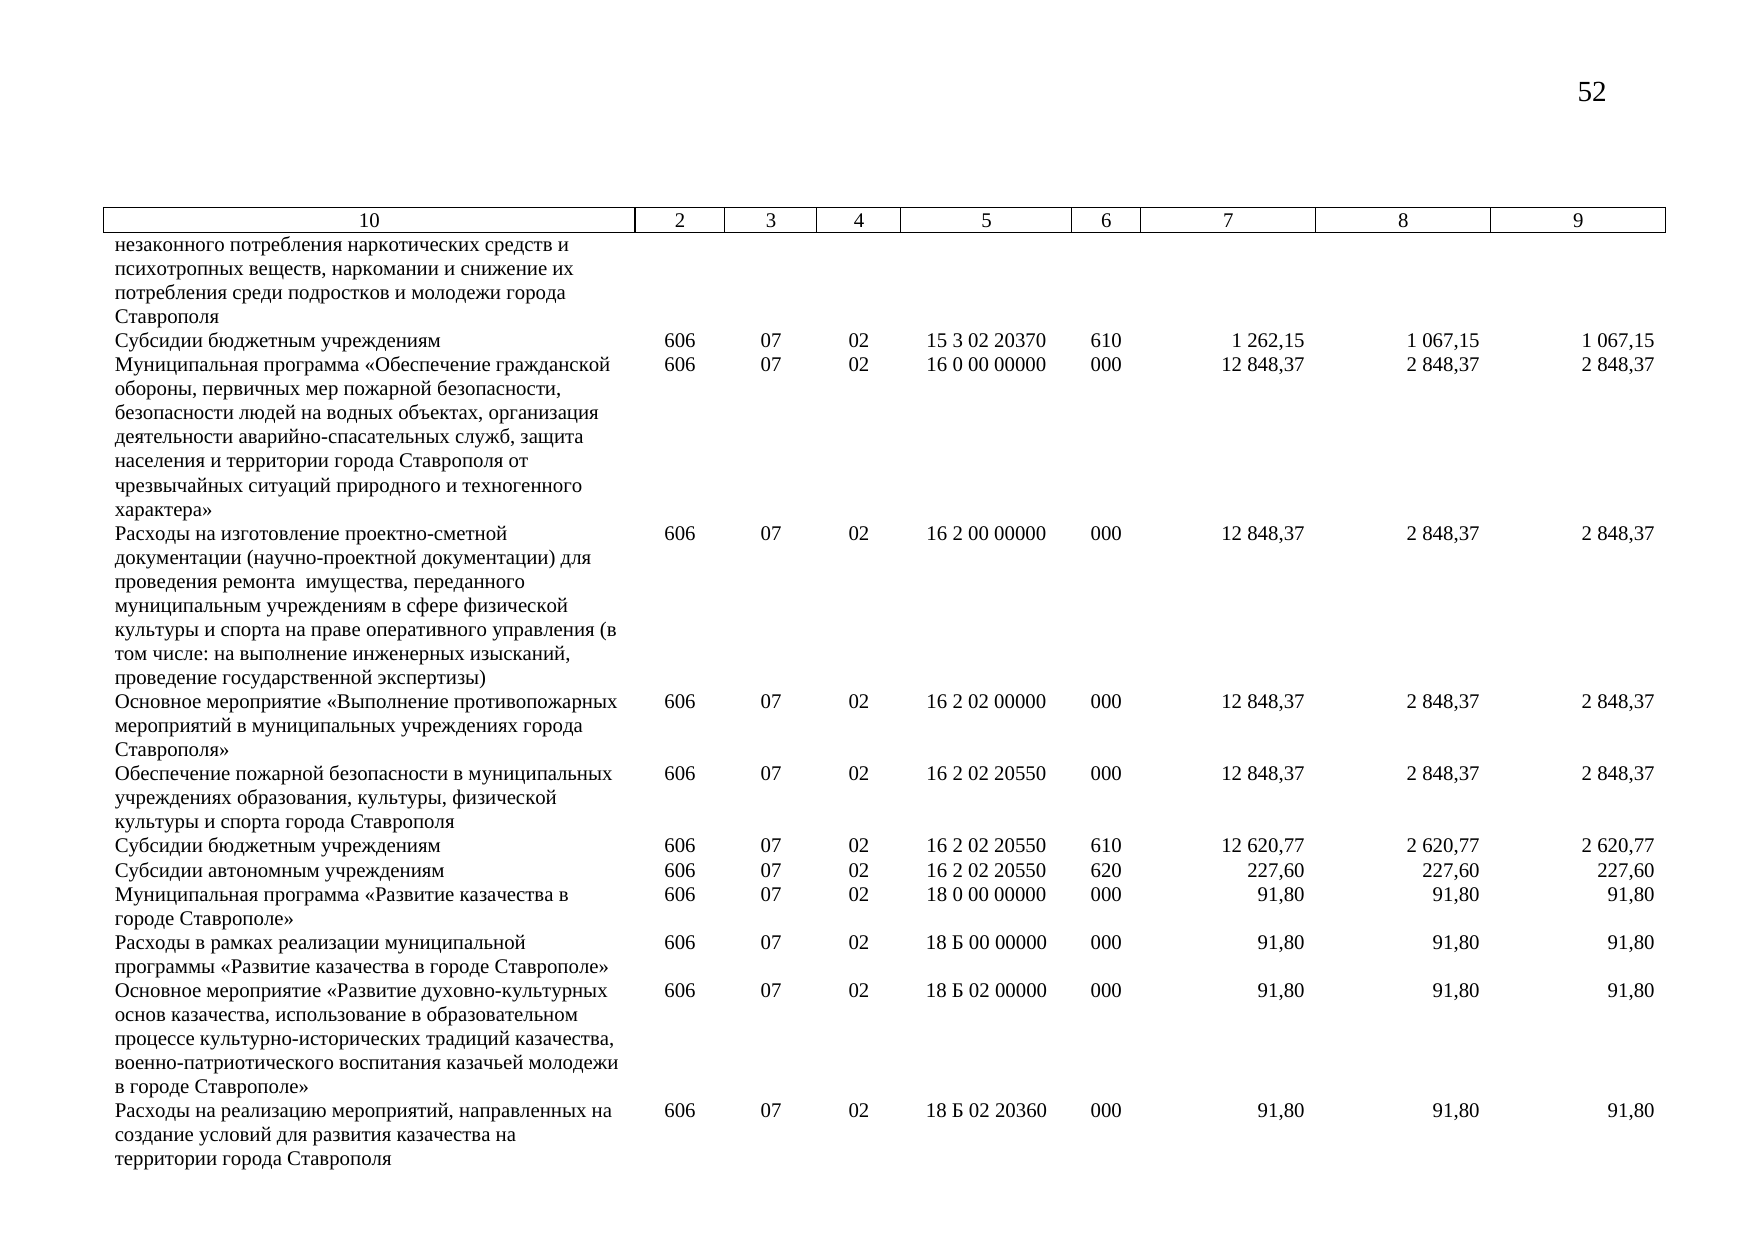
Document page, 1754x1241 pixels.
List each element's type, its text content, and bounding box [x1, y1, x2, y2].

table_header 7 [1141, 208, 1315, 232]
table_header 2 [636, 208, 724, 232]
table_header 8 [1316, 208, 1490, 232]
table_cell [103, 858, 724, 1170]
table_header 4 [817, 208, 900, 232]
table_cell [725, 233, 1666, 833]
table_header 10 [104, 208, 634, 232]
table_header 6 [1072, 208, 1140, 232]
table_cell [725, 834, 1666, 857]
table_header 9 [1491, 208, 1665, 232]
table_header 5 [901, 208, 1071, 232]
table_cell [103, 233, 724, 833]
table_header 3 [725, 208, 816, 232]
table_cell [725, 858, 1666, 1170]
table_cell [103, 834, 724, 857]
